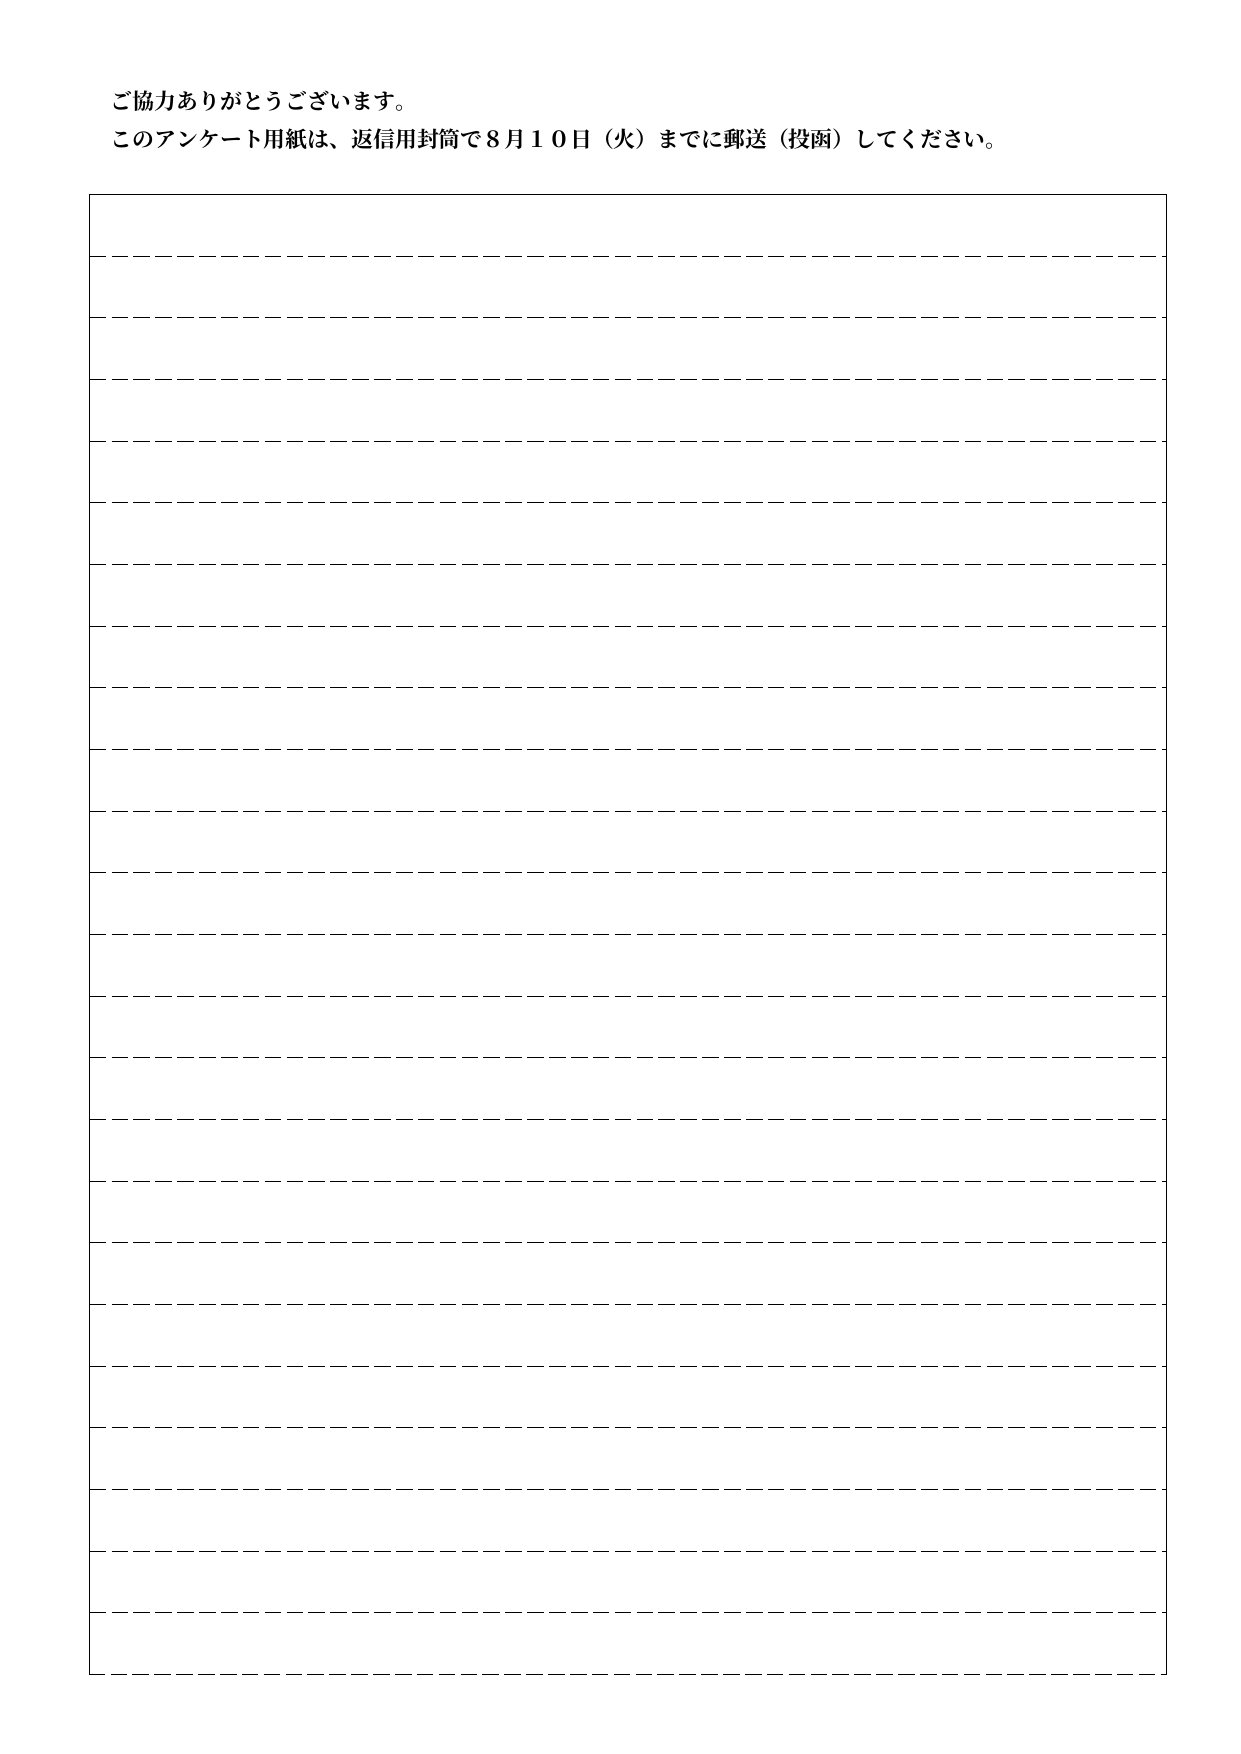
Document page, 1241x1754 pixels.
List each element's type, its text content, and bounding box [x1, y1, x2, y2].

text ご協力ありがとうございます。 [89, 81, 1167, 119]
table_cell [90, 1242, 1166, 1304]
table_cell [90, 1366, 1166, 1427]
table_cell [90, 934, 1166, 996]
text このアンケート用紙は、返信用封筒で８月１０日（火）までに郵送（投函）してください。 [89, 119, 1167, 156]
table_cell [90, 1181, 1166, 1242]
table_cell [90, 564, 1166, 626]
table_cell [90, 441, 1166, 502]
table_cell [90, 626, 1166, 687]
table_cell [90, 687, 1166, 749]
table_header [90, 195, 1166, 256]
table_cell [90, 379, 1166, 441]
table_cell [90, 317, 1166, 379]
table_cell [90, 502, 1166, 564]
table_cell [90, 256, 1166, 317]
table_cell [90, 749, 1166, 811]
table_cell [90, 1551, 1166, 1612]
table_cell [90, 872, 1166, 934]
table_cell [90, 1427, 1166, 1489]
table_cell [90, 1119, 1166, 1181]
table_cell [90, 1304, 1166, 1366]
table_cell [90, 1612, 1166, 1674]
table_cell [90, 1057, 1166, 1119]
table_cell [90, 1489, 1166, 1551]
table_cell [90, 996, 1166, 1057]
table_cell [90, 811, 1166, 872]
